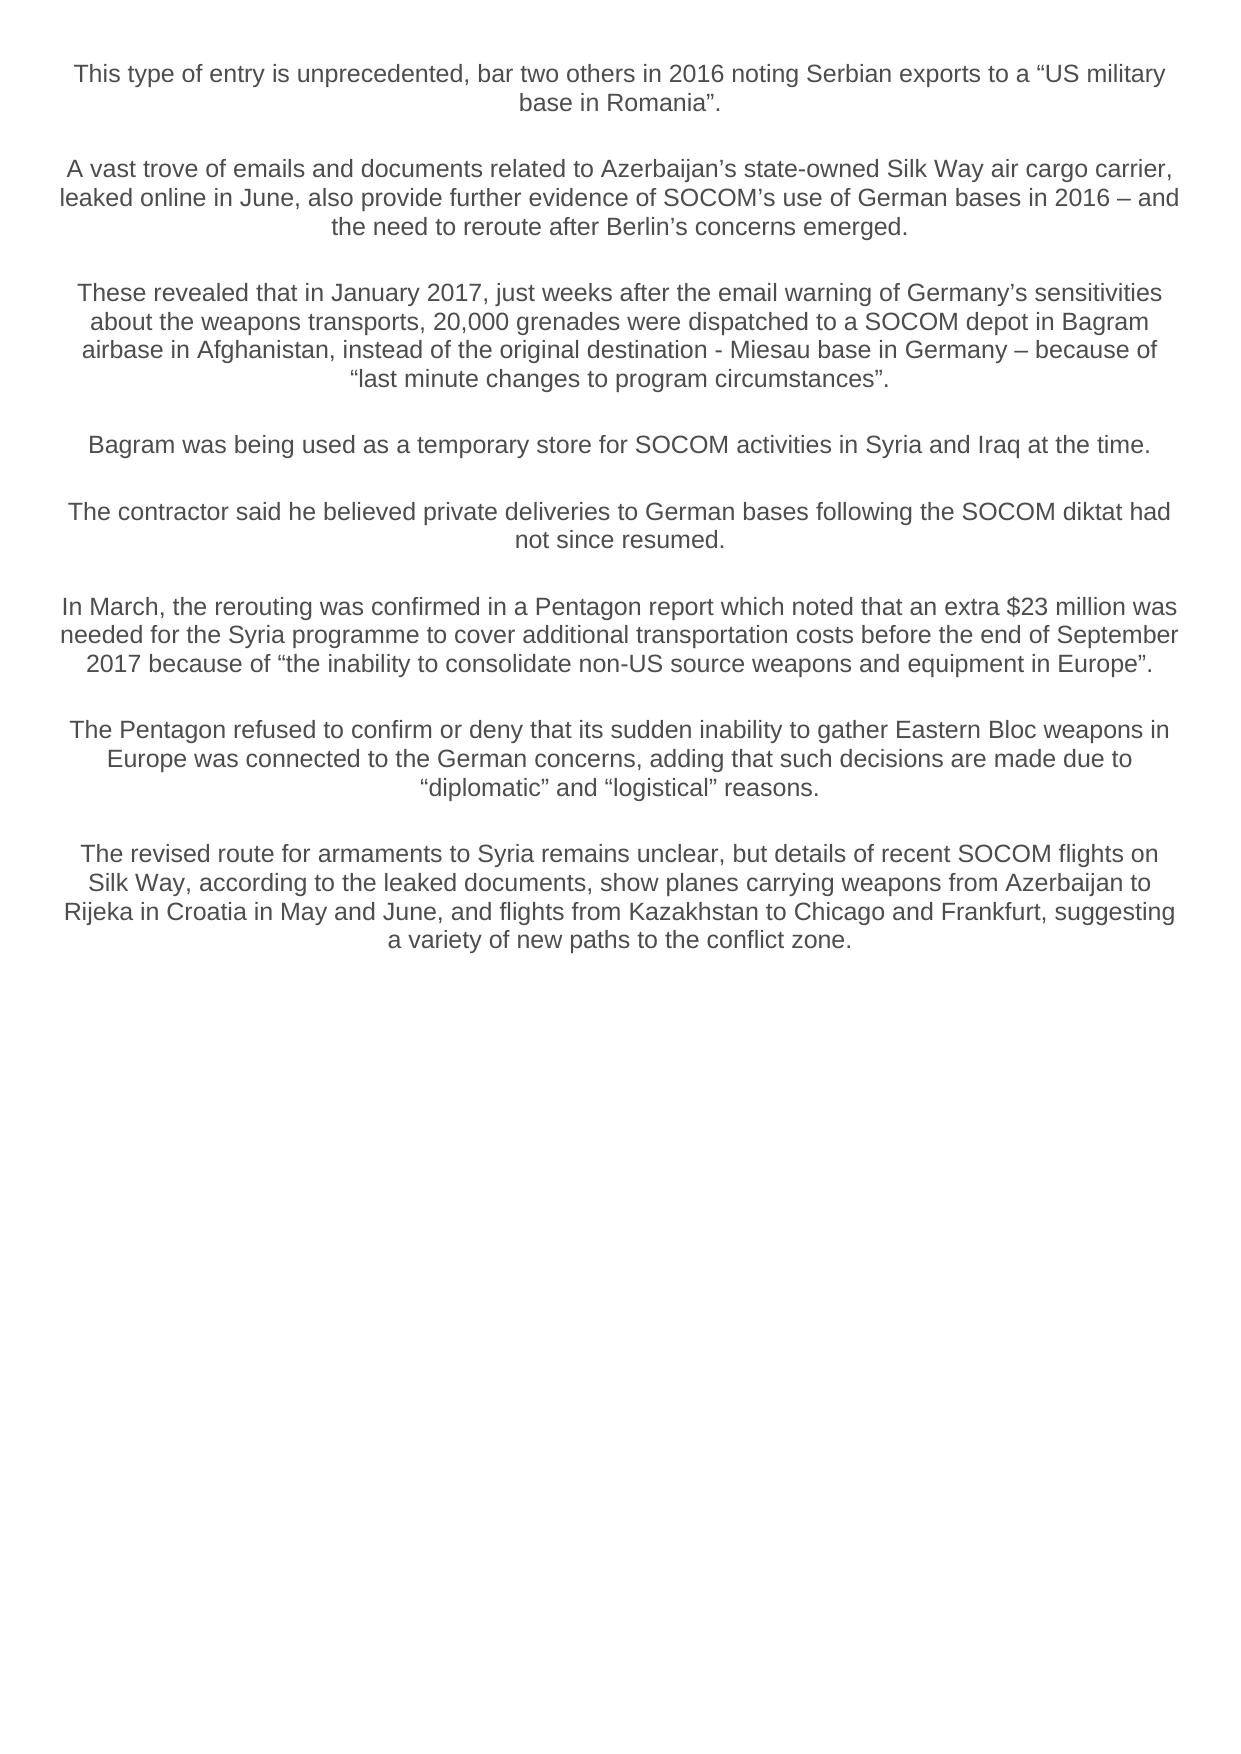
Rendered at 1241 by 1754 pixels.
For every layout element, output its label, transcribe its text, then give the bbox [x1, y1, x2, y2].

text The contractor said he believed private deliveries to German bases following the SOCOM diktat had not since resumed. [59, 497, 1181, 554]
text The Pentagon refused to confirm or deny that its sudden inability to gather Eastern Bloc weapons in Europe was connected to the German concerns, adding that such decisions are made due to “diplomatic” and “logistical” reasons. [59, 715, 1181, 802]
text A vast trove of emails and documents related to Azerbaijan’s state-owned Silk Way air cargo carrier, leaked online in June, also provide further evidence of SOCOM’s use of German bases in 2016 – and the need to reroute after Berlin’s concerns emerged. [59, 154, 1181, 240]
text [59, 59, 1181, 117]
text Bagram was being used as a temporary store for SOCOM activities in Syria and Iraq at the time. [59, 430, 1181, 459]
text These revealed that in January 2017, just weeks after the email warning of Germany’s sensitivities about the weapons transports, 20,000 grenades were dispatched to a SOCOM depot in Bagram airbase in Afghanistan, instead of the original destination - Miesau base in Germany – because of “last minute changes to program circumstances”. [59, 278, 1181, 393]
text The revised route for armaments to Syria remains unclear, but details of recent SOCOM flights on Silk Way, according to the leaked documents, show planes carrying weapons from Azerbaijan to Rijeka in Croatia in May and June, and flights from Kazakhstan to Chicago and Frankfurt, suggesting a variety of new paths to the conflict zone. [59, 839, 1181, 954]
text In March, the rerouting was confirmed in a Pentagon report which noted that an extra $23 million was needed for the Syria programme to cover additional transportation costs before the end of September 2017 because of “the inability to consolidate non-US source weapons and equipment in Europe”. [59, 592, 1181, 678]
